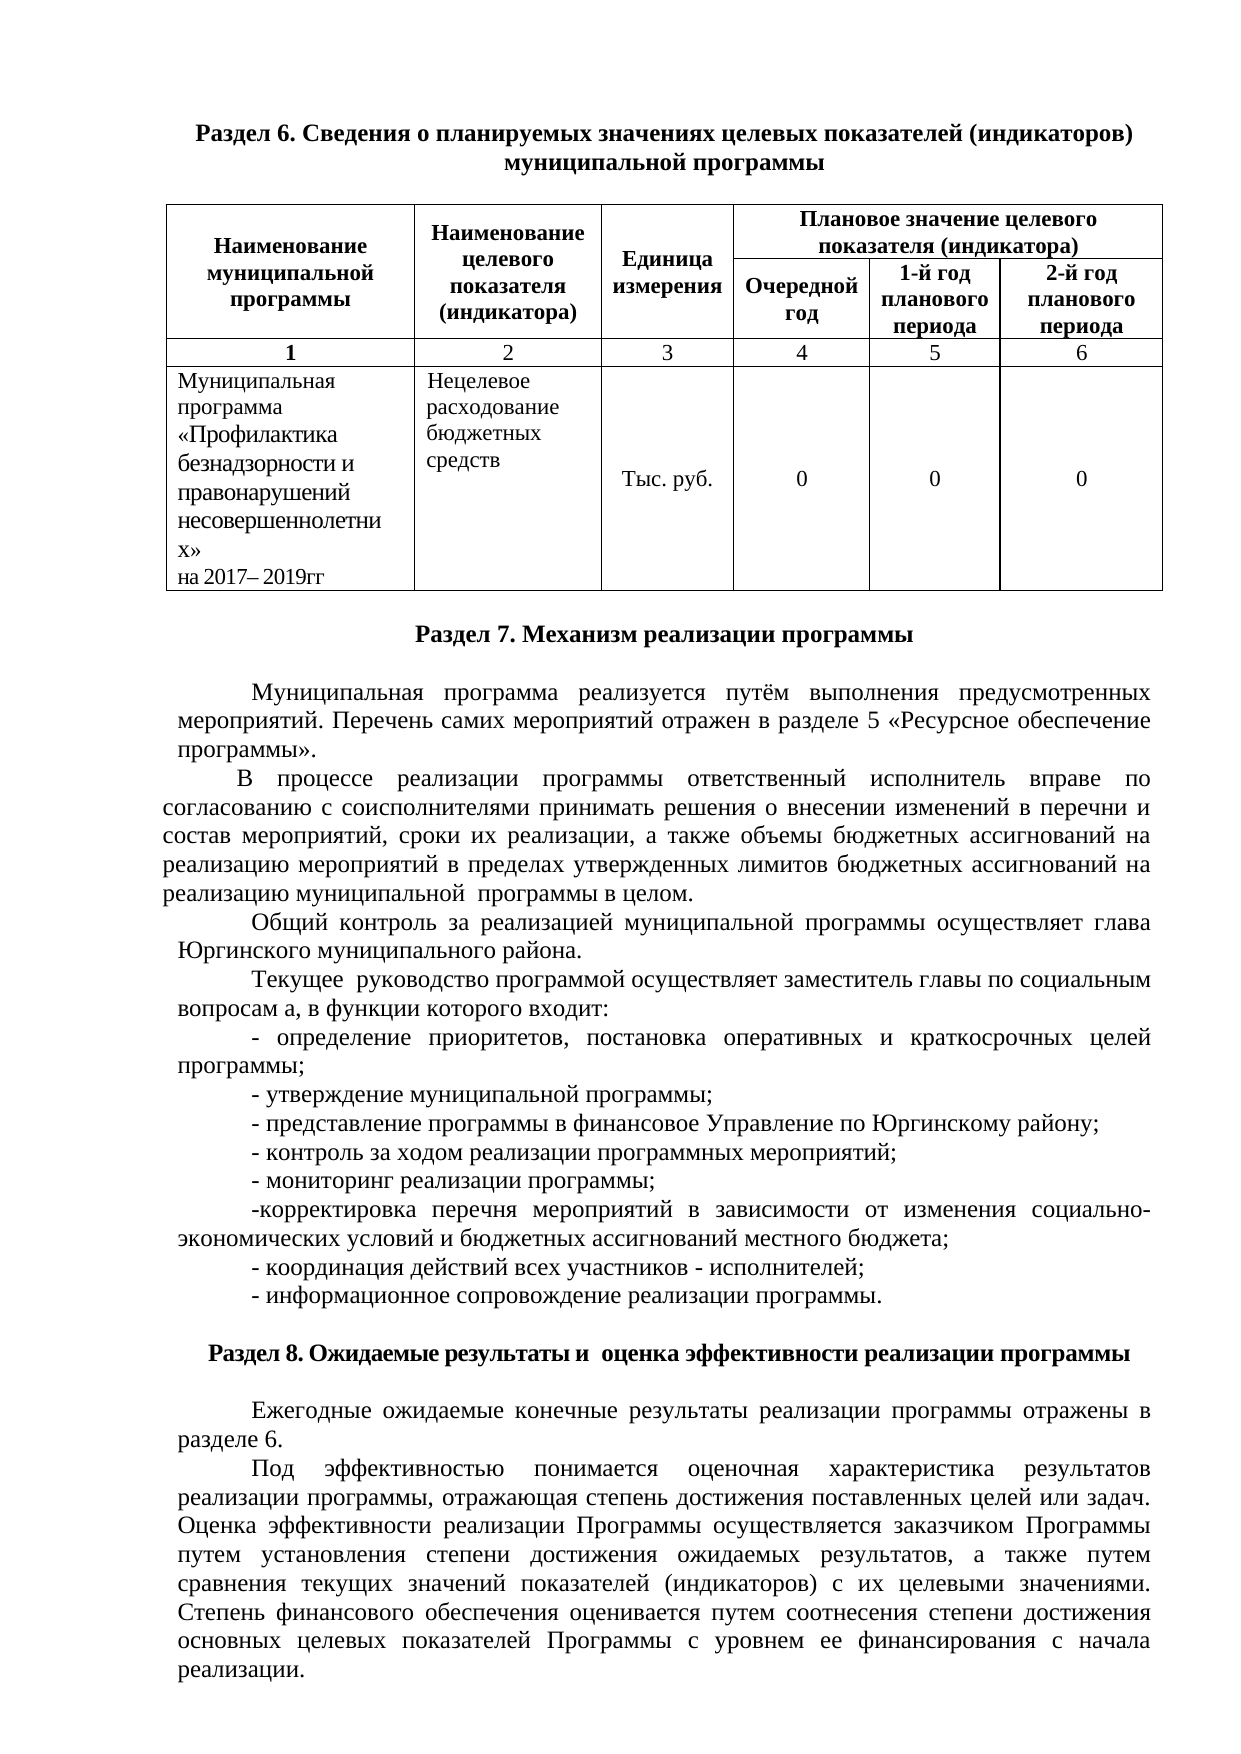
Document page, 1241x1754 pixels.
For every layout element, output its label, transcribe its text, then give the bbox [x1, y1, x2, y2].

table_cell 0 [870, 367, 999, 589]
text - мониторинг реализации программы; [177, 1166, 1152, 1194]
text - координация действий всех участников - исполнителей; [177, 1252, 1152, 1281]
table_cell Очередной год [734, 259, 869, 338]
table_header Плановое значение целевого показателя (индикатора) [734, 205, 1162, 258]
table_cell 4 [734, 339, 869, 366]
text - информационное сопровождение реализации программы. [177, 1281, 1152, 1309]
text - определение приоритетов, постановка оперативных и краткосрочных целей программы; [177, 1022, 1152, 1079]
table_cell 1-й год планового периода [870, 259, 999, 338]
table_cell Муниципальная программа «Профилактика безнадзорности и правонарушений несовершеннолетних» на 2017– 2019гг [167, 367, 414, 589]
table_cell 2-й год планового периода [1001, 259, 1162, 338]
table_cell 3 [602, 339, 733, 366]
text Раздел 7. Механизм реализации программы [177, 619, 1152, 648]
text - контроль за ходом реализации программных мероприятий; [177, 1137, 1152, 1166]
text Текущее руководство программой осуществляет заместитель главы по социальным вопросам а, в функции которого входит: [177, 964, 1152, 1022]
table_cell 2 [415, 339, 601, 366]
text В процессе реализации программы ответственный исполнитель вправе по согласованию с соисполнителями принимать решения о внесении изменений в перечни и состав мероприятий, сроки их реализации, а также объемы бюджетных ассигнований на реализацию мероприятий в пределах утвержденных лимитов бюджетных ассигнований на реализацию муниципальной программы в целом. [162, 763, 1152, 907]
table_header Наименование целевого показателя (индикатора) [415, 205, 601, 338]
text Муниципальная программа реализуется путём выполнения предусмотренных мероприятий. Перечень самих мероприятий отражен в разделе 5 «Ресурсное обеспечение программы». [177, 677, 1152, 763]
text Под эффективностью понимается оценочная характеристика результатов реализации программы, отражающая степень достижения поставленных целей или задач. Оценка эффективности реализации Программы осуществляется заказчиком Программы путем установления степени достижения ожидаемых результатов, а также путем сравнения текущих значений показателей (индикаторов) с их целевыми значениями. Степень финансового обеспечения оценивается путем соотнесения степени достижения основных целевых показателей Программы с уровнем ее финансирования с начала реализации. [177, 1453, 1152, 1683]
table_cell 5 [870, 339, 999, 366]
text - представление программы в финансовое Управление по Юргинскому району; [177, 1108, 1152, 1137]
text - утверждение муниципальной программы; [177, 1079, 1152, 1108]
text Ежегодные ожидаемые конечные результаты реализации программы отражены в разделе 6. [177, 1396, 1152, 1453]
table_header Единица измерения [602, 205, 733, 338]
text Раздел 6. Сведения о планируемых значениях целевых показателей (индикаторов) муниципальной программы [177, 118, 1152, 176]
text -корректировка перечня мероприятий в зависимости от изменения социально-экономических условий и бюджетных ассигнований местного бюджета; [177, 1194, 1152, 1252]
table_cell Нецелевое расходование бюджетных средств [415, 367, 601, 589]
table_header Наименование муниципальной программы [167, 205, 414, 338]
text Раздел 8. Ожидаемые результаты и оценка эффективности реализации программы [177, 1338, 1161, 1367]
table_cell 0 [1001, 367, 1162, 589]
table_cell Тыс. руб. [602, 367, 733, 589]
table_cell 0 [734, 367, 869, 589]
text Общий контроль за реализацией муниципальной программы осуществляет глава Юргинского муниципального района. [177, 907, 1152, 964]
table_cell 1 [167, 339, 414, 366]
table_cell 6 [1001, 339, 1162, 366]
